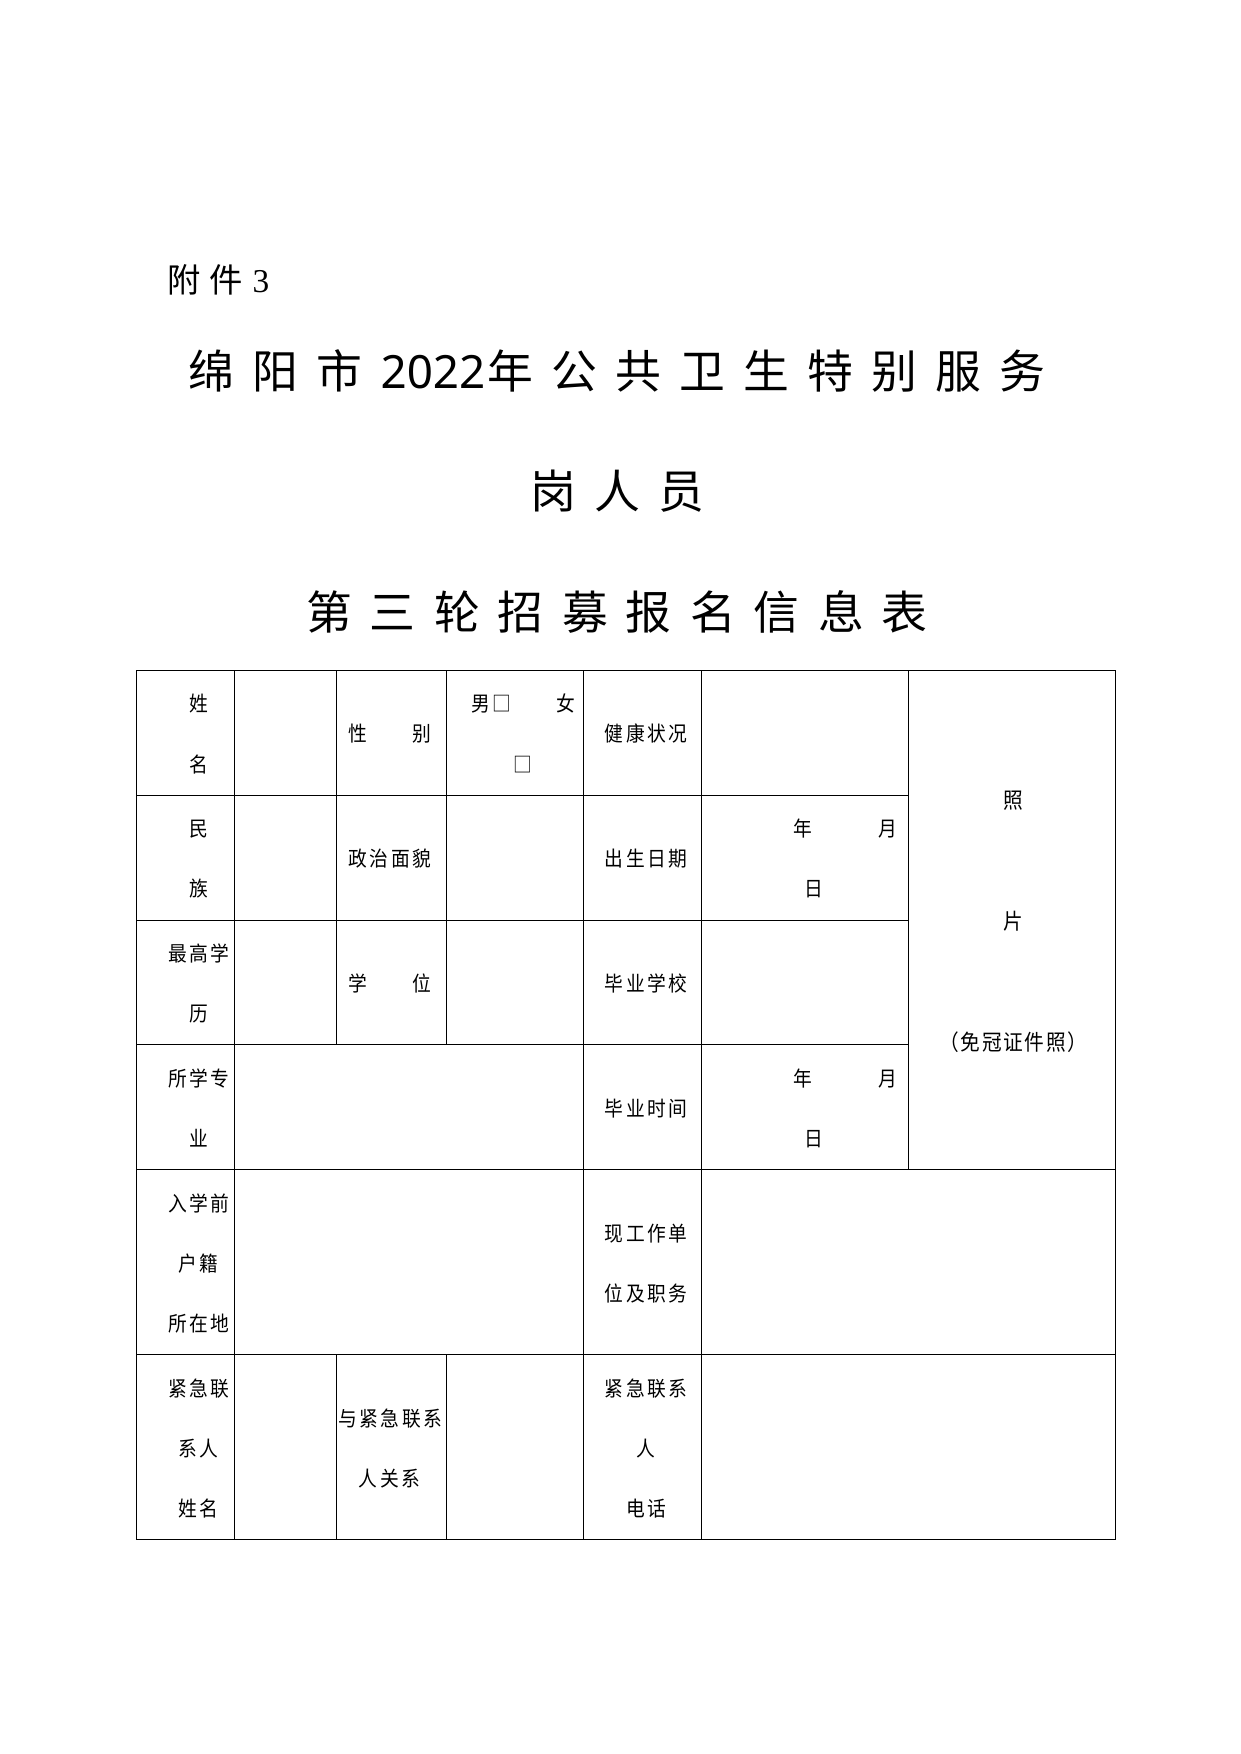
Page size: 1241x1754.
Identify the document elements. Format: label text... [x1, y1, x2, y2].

table_cell 所学专业 [137, 1045, 234, 1169]
table_cell 学 位 [337, 921, 446, 1044]
table_cell [235, 1045, 583, 1169]
table_cell 年 月 日 [702, 796, 908, 919]
table_cell [702, 1355, 1115, 1539]
table_header 照 片 （免冠证件照） [909, 671, 1115, 1169]
table_cell [447, 796, 583, 919]
table_header [235, 671, 336, 795]
table_header 男□ 女□ [447, 671, 583, 795]
table_cell 最高学历 [137, 921, 234, 1044]
table_cell [235, 796, 336, 919]
text 第三轮招募报名信息表 [167, 549, 1085, 670]
table_cell [702, 921, 908, 1044]
table_cell 政治面貌 [337, 796, 446, 919]
text 附件3 [167, 248, 1085, 308]
table_header [702, 671, 908, 795]
table_header 姓 名 [137, 671, 234, 795]
table_cell 入学前户籍 所在地 [137, 1170, 234, 1354]
table_cell 毕业学校 [584, 921, 701, 1044]
table_cell 现工作单位及职务 [584, 1170, 701, 1354]
table_cell 出生日期 [584, 796, 701, 919]
table_header 健康状况 [584, 671, 701, 795]
table_cell [235, 1170, 583, 1354]
table_cell 与紧急联系人关系 [337, 1355, 446, 1539]
table_cell [235, 1355, 336, 1539]
table_cell 民 族 [137, 796, 234, 919]
table_cell [447, 921, 583, 1044]
table_cell 紧急联系人 姓名 [137, 1355, 234, 1539]
table_cell 年 月 日 [702, 1045, 908, 1169]
text 绵阳市2022年公共卫生特别服务岗人员 [167, 308, 1085, 549]
table_cell [235, 921, 336, 1044]
table_cell 紧急联系人 电话 [584, 1355, 701, 1539]
table_cell [702, 1170, 1115, 1354]
table_cell 毕业时间 [584, 1045, 701, 1169]
table_cell [447, 1355, 583, 1539]
table_header 性 别 [337, 671, 446, 795]
